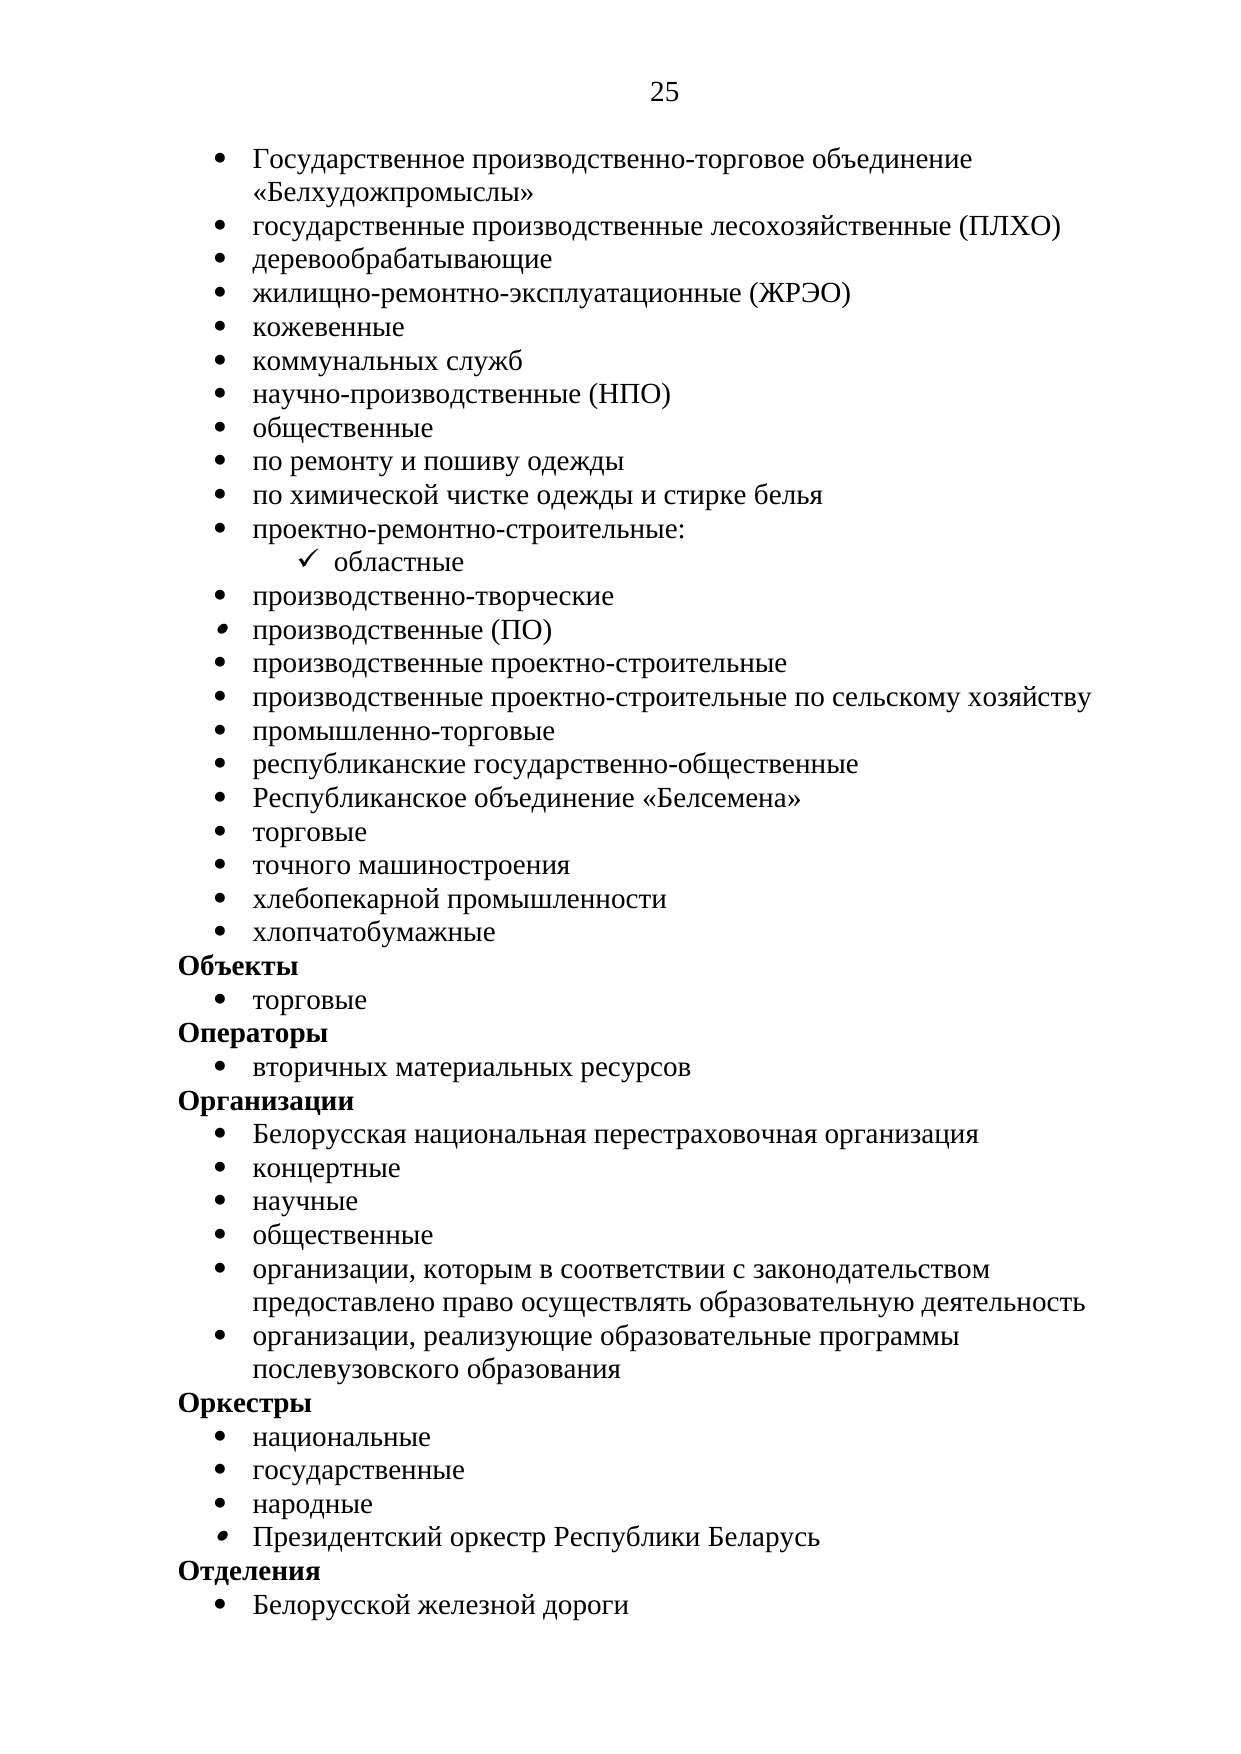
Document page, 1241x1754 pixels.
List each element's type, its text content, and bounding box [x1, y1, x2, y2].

list концертные [215, 1150, 1152, 1183]
text Организации [177, 1083, 1152, 1116]
list промышленно-торговые [215, 713, 1152, 746]
list Государственное производственно-торговое объединение «Белхудожпромыслы» [215, 141, 1152, 208]
list государственные производственные лесохозяйственные (ПЛХО) [215, 208, 1152, 242]
list национальные [215, 1419, 1152, 1452]
list организации, которым в соответствии с законодательством предоставлено право осуществлять образовательную деятельность [215, 1251, 1152, 1318]
list жилищно-ремонтно-эксплуатационные (ЖРЭО) [215, 275, 1152, 309]
list научные [215, 1183, 1152, 1217]
list по химической чистке одежды и стирке белья [215, 477, 1152, 511]
list республиканские государственно-общественные [215, 746, 1152, 780]
list государственные [215, 1452, 1152, 1486]
list общественные [215, 410, 1152, 443]
list кожевенные [215, 309, 1152, 343]
list народные [215, 1486, 1152, 1519]
list областные [296, 544, 1152, 578]
list торговые [215, 814, 1152, 847]
list общественные [215, 1217, 1152, 1251]
text Отделения [177, 1553, 1152, 1587]
list хлопчатобумажные [215, 914, 1152, 948]
list производственные проектно-строительные [215, 645, 1152, 679]
list организации, реализующие образовательные программы послевузовского образования [215, 1318, 1152, 1385]
list торговые [215, 982, 1152, 1015]
list точного машиностроения [215, 847, 1152, 881]
list Республиканское объединение «Белсемена» [215, 780, 1152, 814]
text Объекты [177, 948, 1152, 982]
list производственные (ПО) [215, 612, 1152, 645]
list проектно-ремонтно-строительные: [215, 511, 1152, 544]
list научно-производственные (НПО) [215, 376, 1152, 410]
list вторичных материальных ресурсов [215, 1049, 1152, 1083]
list Президентский оркестр Республики Беларусь [215, 1519, 1152, 1553]
list деревообрабатывающие [215, 242, 1152, 275]
list производственно-творческие [215, 578, 1152, 612]
list коммунальных служб [215, 343, 1152, 376]
text Оркестры [177, 1385, 1152, 1419]
text Операторы [177, 1015, 1152, 1049]
list производственные проектно-строительные по сельскому хозяйству [215, 679, 1152, 713]
list Белорусской железной дороги [215, 1587, 1152, 1620]
list Белорусская национальная перестраховочная организация [215, 1116, 1152, 1150]
list хлебопекарной промышленности [215, 881, 1152, 914]
list по ремонту и пошиву одежды [215, 443, 1152, 477]
